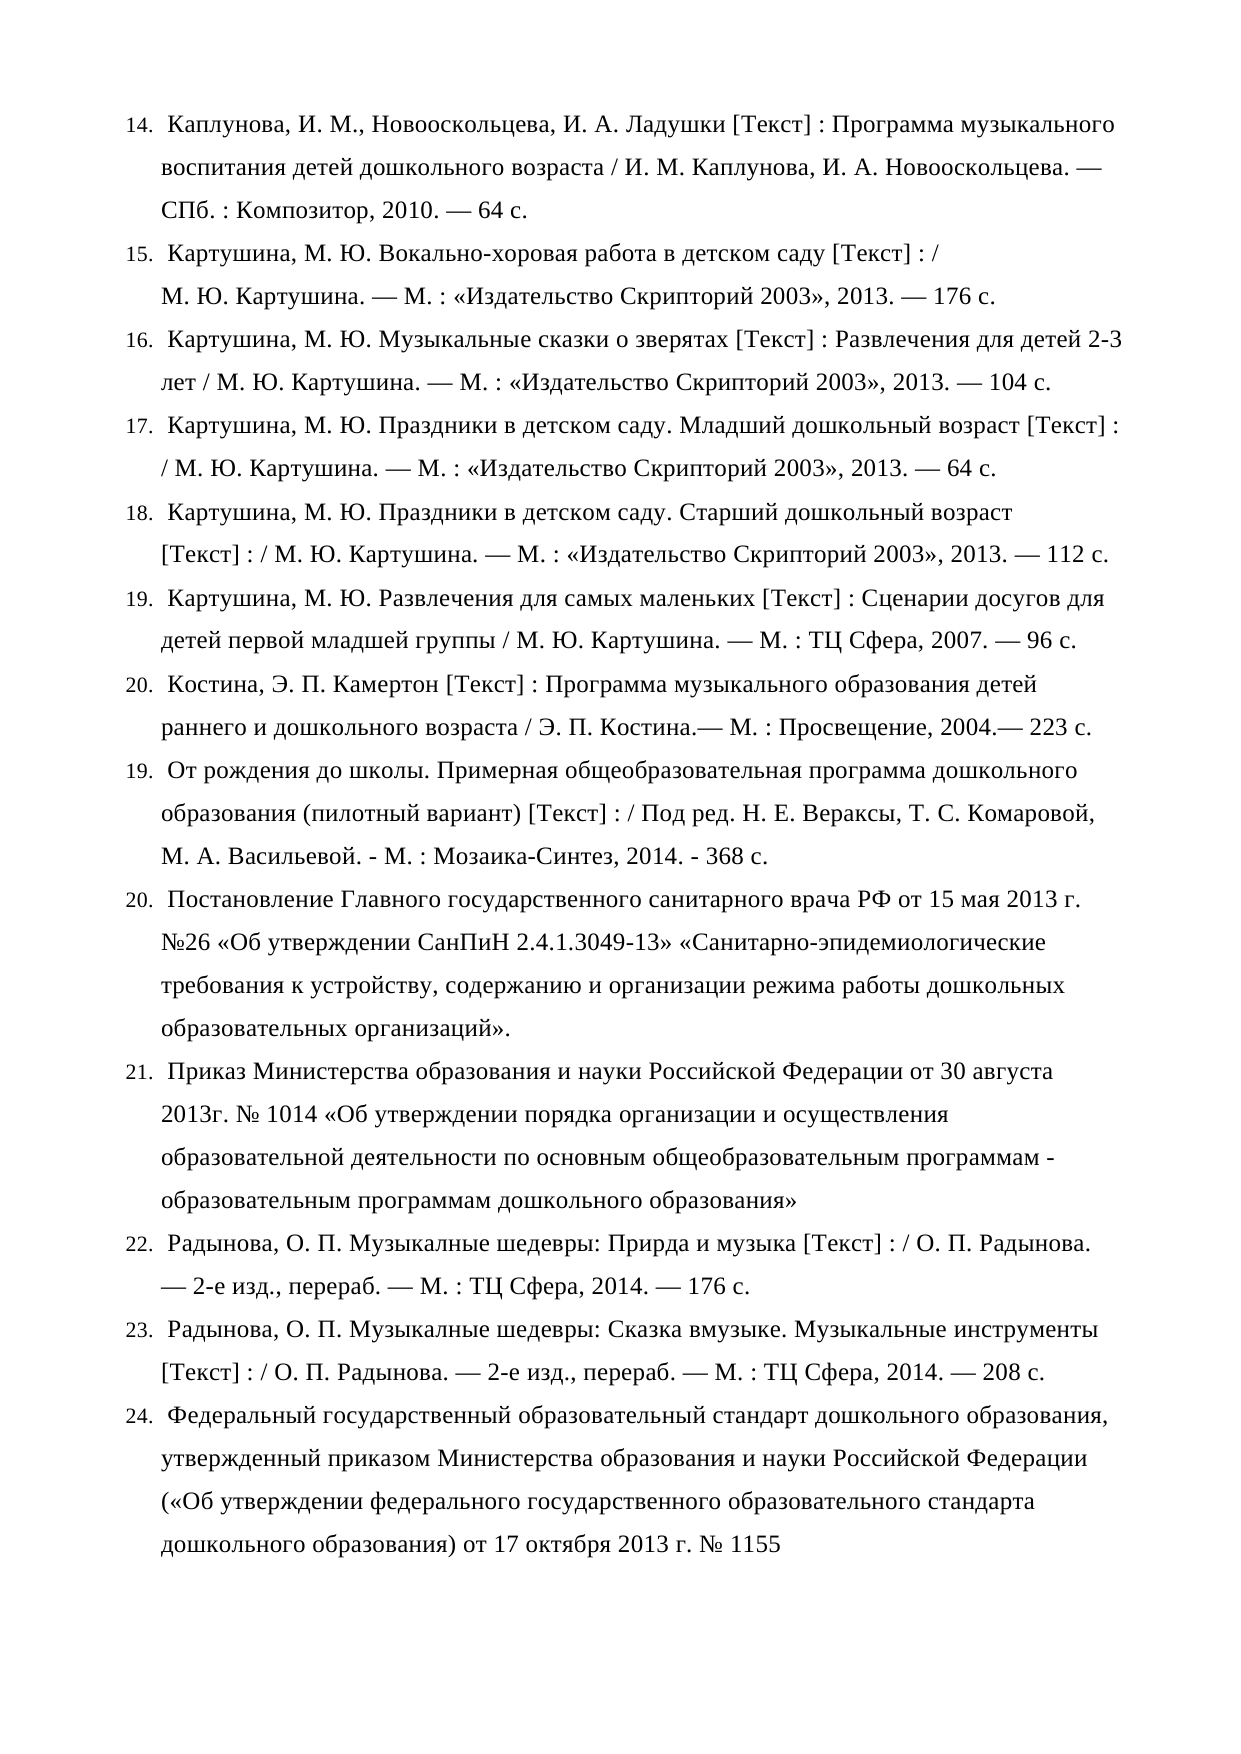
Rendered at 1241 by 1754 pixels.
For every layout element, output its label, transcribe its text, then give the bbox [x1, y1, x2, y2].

list Картушина, М. Ю. Праздники в детском саду. Старший дошкольный возраст [Текст] : / М. Ю. Картушина. — М. : «Издательство Скрипторий 2003», 2013. — 112 с. [125, 486, 1127, 572]
list Радынова, О. П. Музыкалные шедевры: Прирда и музыка [Текст] : / О. П. Радынова. [125, 1217, 1156, 1260]
text — 2-е изд., перераб. — М. : ТЦ Сфера, 2014. — 176 с. [161, 1260, 1156, 1303]
text М. А. Васильевой. - М. : Мозаика-Синтез, 2014. - 368 с. [161, 830, 1156, 873]
list Каплунова, И. М., Новооскольцева, И. А. Ладушки [Текст] : Программа музыкального воспитания детей дошкольного возраста / И. М. Каплунова, И. А. Новооскольцева. — СПб. : Композитор, 2010. — 64 с. [125, 98, 1127, 227]
text М. Ю. Картушина. — М. : «Издательство Скрипторий 2003», 2013. — 176 с. [161, 270, 1156, 313]
list Картушина, М. Ю. Музыкальные сказки о зверятах [Текст] : Развлечения для детей 2-3 лет / М. Ю. Картушина. — М. : «Издательство Скрипторий 2003», 2013. — 104 с. [125, 313, 1127, 399]
list Радынова, О. П. Музыкалные шедевры: Сказка вмузыке. Музыкальные инструменты [Текст] : / О. П. Радынова. — 2-е изд., перераб. — М. : ТЦ Сфера, 2014. — 208 с. [125, 1303, 1127, 1389]
list От рождения до школы. Примерная общеобразовательная программа дошкольного образования (пилотный вариант) [Текст] : / Под ред. Н. Е. Вераксы, Т. С. Комаровой, [125, 744, 1127, 830]
list Картушина, М. Ю. Развлечения для самых маленьких [Текст] : Сценарии досугов для детей первой младшей группы / М. Ю. Картушина. — М. : ТЦ Сфера, 2007. — 96 с. [125, 572, 1127, 658]
list Федеральный государственный образовательный стандарт дошкольного образования, утвержденный приказом Министерства образования и науки Российской Федерации («Об утверждении федерального государственного образовательного стандарта дошкольного образования) от 17 октября 2013 г. № 1155 [125, 1389, 1127, 1561]
list Постановление Главного государственного санитарного врача РФ от 15 мая 2013 г. №26 «Об утверждении СанПиН 2.4.1.3049-13» «Санитарно-эпидемиологические требования к устройству, содержанию и организации режима работы дошкольных образовательных организаций». [125, 873, 1127, 1045]
list Картушина, М. Ю. Праздники в детском саду. Младший дошкольный возраст [Текст] : [125, 399, 1156, 442]
text / М. Ю. Картушина. — М. : «Издательство Скрипторий 2003», 2013. — 64 с. [161, 442, 1156, 486]
list Приказ Министерства образования и науки Российской Федерации от 30 августа 2013г. № 1014 «Об утверждении порядка организации и осуществления образовательной деятельности по основным общеобразовательным программам - образовательным программам дошкольного образования» [125, 1045, 1127, 1217]
list Картушина, М. Ю. Вокально-хоровая работа в детском саду [Текст] : / [125, 227, 1156, 270]
list Костина, Э. П. Камертон [Текст] : Программа музыкального образования детей раннего и дошкольного возраста / Э. П. Костина.— М. : Просвещение, 2004.— 223 с. [125, 658, 1127, 744]
